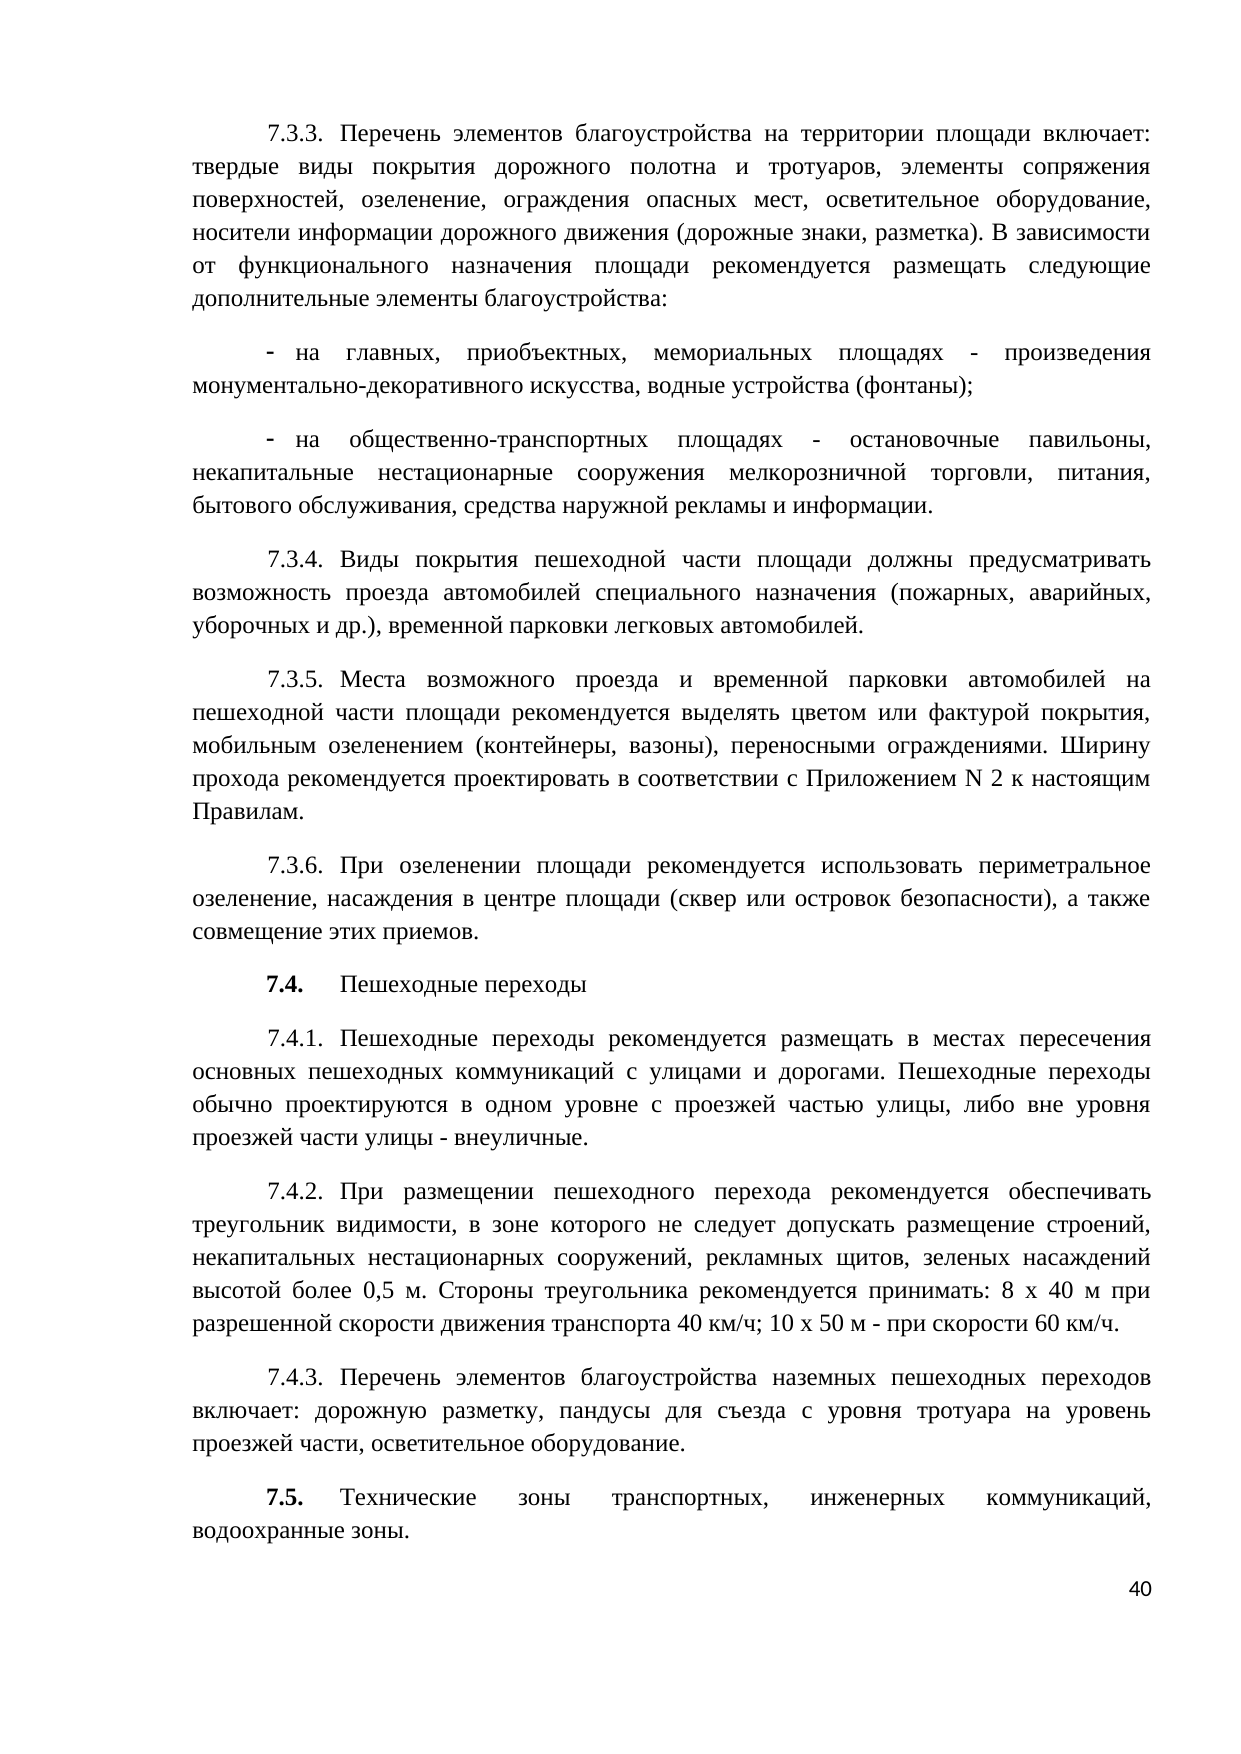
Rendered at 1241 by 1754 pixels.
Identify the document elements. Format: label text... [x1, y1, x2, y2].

list Пешеходные переходы [192, 969, 1152, 998]
list Перечень элементов благоустройства наземных пешеходных переходов включает: дорожную разметку, пандусы для съезда с уровня тротуара на уровень проезжей части, осветительное оборудование. [192, 1362, 1152, 1457]
list При размещении пешеходного перехода рекомендуется обеспечивать треугольник видимости, в зоне которого не следует допускать размещение строений, некапитальных нестационарных сооружений, рекламных щитов, зеленых насаждений высотой более 0,5 м. Стороны треугольника рекомендуется принимать: 8 x 40 м при разрешенной скорости движения транспорта 40 км/ч; 10 x 50 м - при скорости 60 км/ч. [192, 1176, 1152, 1337]
list на общественно-транспортных площадях - остановочные павильоны, некапитальные нестационарные сооружения мелкорозничной торговли, питания, бытового обслуживания, средства наружной рекламы и информации. [192, 424, 1152, 519]
list Технические зоны транспортных, инженерных коммуникаций, водоохранные зоны. [192, 1482, 1152, 1544]
list При озеленении площади рекомендуется использовать периметральное озеленение, насаждения в центре площади (сквер или островок безопасности), а также совмещение этих приемов. [192, 850, 1152, 944]
list Виды покрытия пешеходной части площади должны предусматривать возможность проезда автомобилей специального назначения (пожарных, аварийных, уборочных и др.), временной парковки легковых автомобилей. [192, 544, 1152, 639]
list Места возможного проезда и временной парковки автомобилей на пешеходной части площади рекомендуется выделять цветом или фактурой покрытия, мобильным озеленением (контейнеры, вазоны), переносными ограждениями. Ширину прохода рекомендуется проектировать в соответствии с Приложением N 2 к настоящим Правилам. [192, 664, 1152, 824]
list Перечень элементов благоустройства на территории площади включает: твердые виды покрытия дорожного полотна и тротуаров, элементы сопряжения поверхностей, озеленение, ограждения опасных мест, осветительное оборудование, носители информации дорожного движения (дорожные знаки, разметка). В зависимости от функционального назначения площади рекомендуется размещать следующие дополнительные элементы благоустройства: [192, 118, 1152, 312]
list на главных, приобъектных, мемориальных площадях - произведения монументально-декоративного искусства, водные устройства (фонтаны); [192, 337, 1152, 399]
list Пешеходные переходы рекомендуется размещать в местах пересечения основных пешеходных коммуникаций с улицами и дорогами. Пешеходные переходы обычно проектируются в одном уровне с проезжей частью улицы, либо вне уровня проезжей части улицы - внеуличные. [192, 1023, 1152, 1151]
